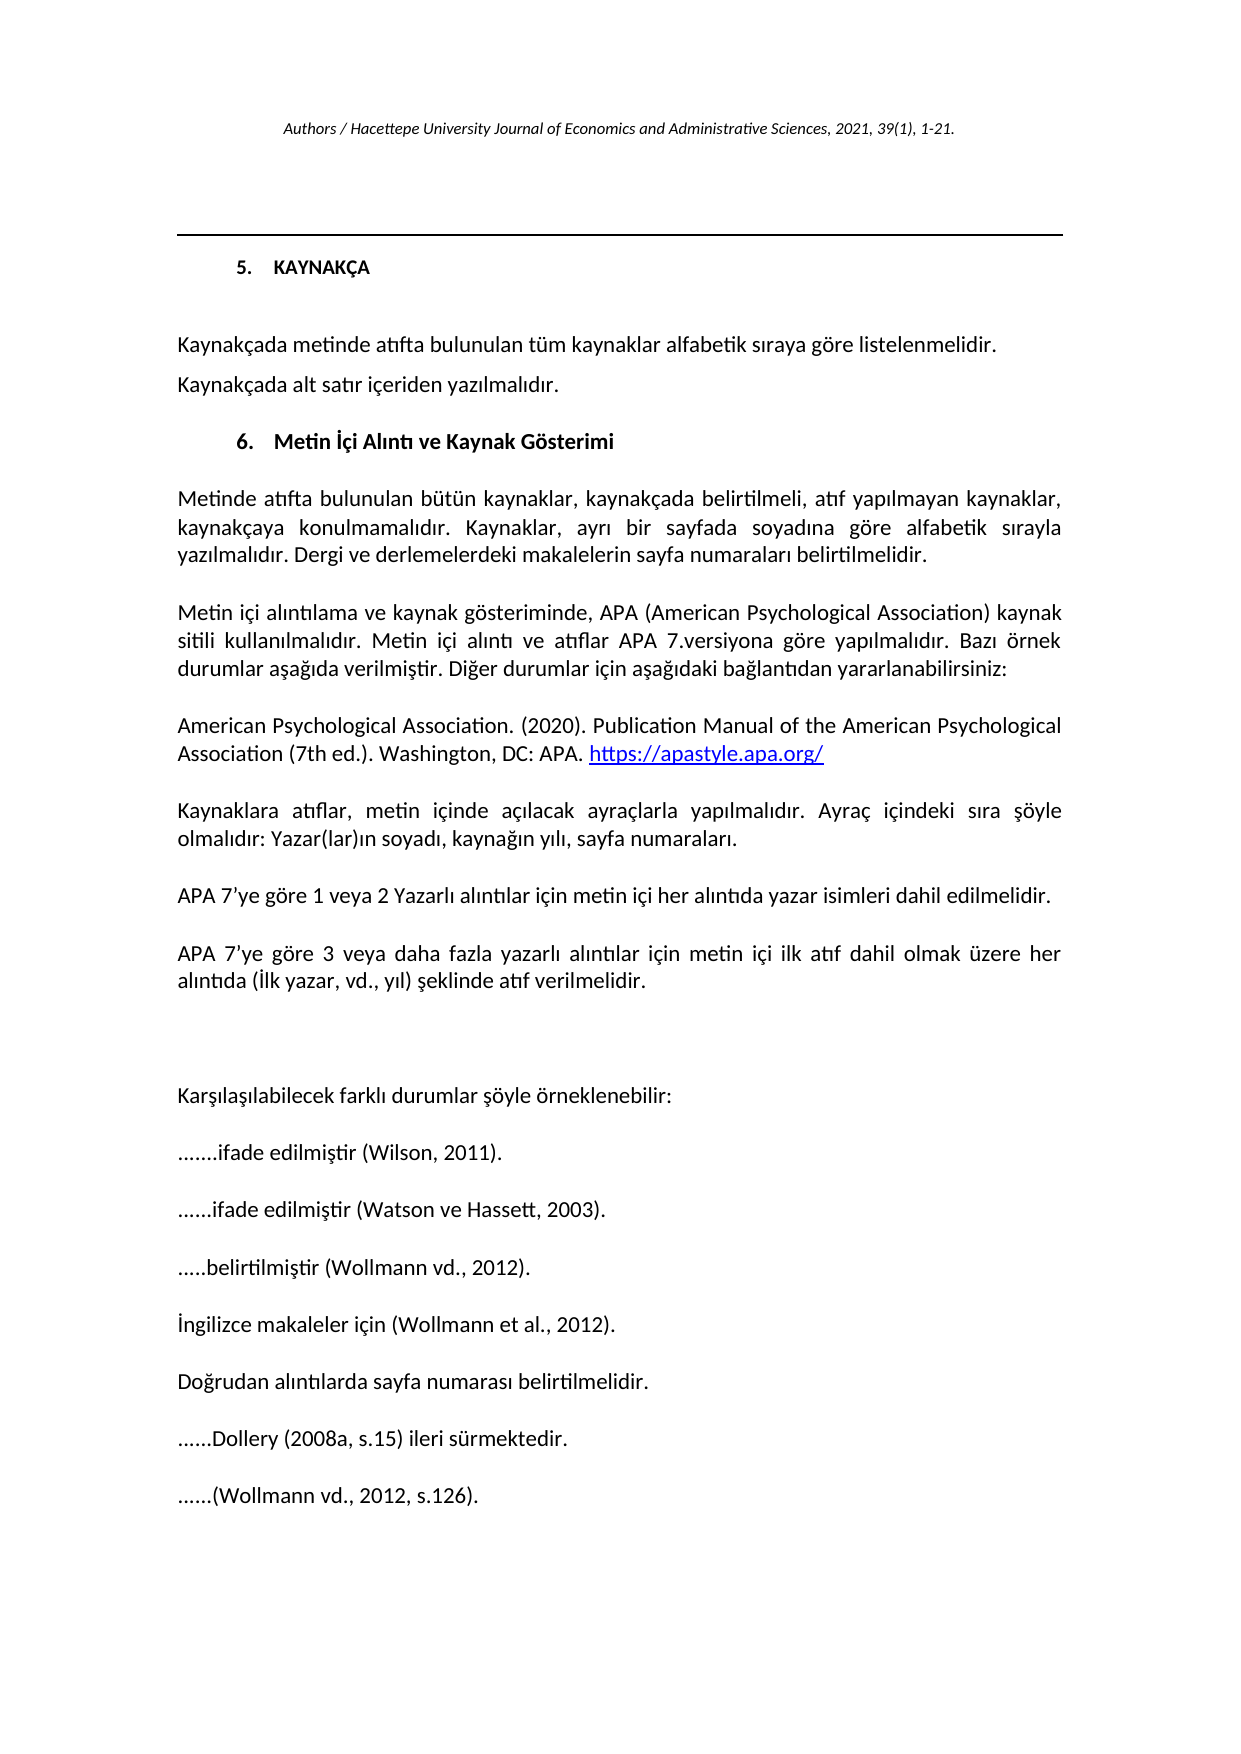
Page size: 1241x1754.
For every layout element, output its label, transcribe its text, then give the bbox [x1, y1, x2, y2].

text .......ifade edilmiştir (Wilson, 2011). [177, 1138, 1063, 1166]
text İngilizce makaleler için (Wollmann et al., 2012). [177, 1310, 1063, 1338]
text Kaynakçada alt satır içeriden yazılmalıdır. [177, 370, 1063, 398]
text ......ifade edilmiştir (Watson ve Hassett, 2003). [177, 1195, 1063, 1223]
text .....belirtilmiştir (Wollmann vd., 2012). [177, 1253, 1063, 1281]
text Metinde atıfta bulunulan bütün kaynaklar, kaynakçada belirtilmeli, atıf yapılmayan kaynaklar, kaynakçaya konulmamalıdır. Kaynaklar, ayrı bir sayfada soyadına göre alfabetik sırayla yazılmalıdır. Dergi ve derlemelerdeki makalelerin sayfa numaraları belirtilmelidir. [177, 484, 1063, 569]
list KAYNAKÇA [236, 254, 1063, 279]
text ......(Wollmann vd., 2012, s.126). [177, 1481, 1063, 1509]
text ......Dollery (2008a, s.15) ileri sürmektedir. [177, 1424, 1063, 1452]
text Kaynaklara atıflar, metin içinde açılacak ayraçlarla yapılmalıdır. Ayraç içindeki sıra şöyle olmalıdır: Yazar(lar)ın soyadı, kaynağın yılı, sayfa numaraları. [177, 796, 1063, 852]
text Metin içi alıntılama ve kaynak gösteriminde, APA (American Psychological Association) kaynak sitili kullanılmalıdır. Metin içi alıntı ve atıflar APA 7.versiyona göre yapılmalıdır. Bazı örnek durumlar aşağıda verilmiştir. Diğer durumlar için aşağıdaki bağlantıdan yararlanabilirsiniz: [177, 598, 1063, 682]
text APA 7’ye göre 3 veya daha fazla yazarlı alıntılar için metin içi ilk atıf dahil olmak üzere her alıntıda (İlk yazar, vd., yıl) şeklinde atıf verilmelidir. [177, 939, 1063, 995]
text Doğrudan alıntılarda sayfa numarası belirtilmelidir. [177, 1367, 1063, 1395]
text Karşılaşılabilecek farklı durumlar şöyle örneklenebilir: [177, 1081, 1063, 1109]
text Kaynakçada metinde atıfta bulunulan tüm kaynaklar alfabetik sıraya göre listelenmelidir. [177, 330, 1063, 358]
text APA 7’ye göre 1 veya 2 Yazarlı alıntılar için metin içi her alıntıda yazar isimleri dahil edilmelidir. [177, 881, 1063, 909]
list Metin İçi Alıntı ve Kaynak Gösterimi [236, 427, 1063, 455]
text American Psychological Association. (2020). Publication Manual of the American Psychological Association (7th ed.). Washington, DC: APA. https://apastyle.apa.org/ [177, 711, 1063, 767]
